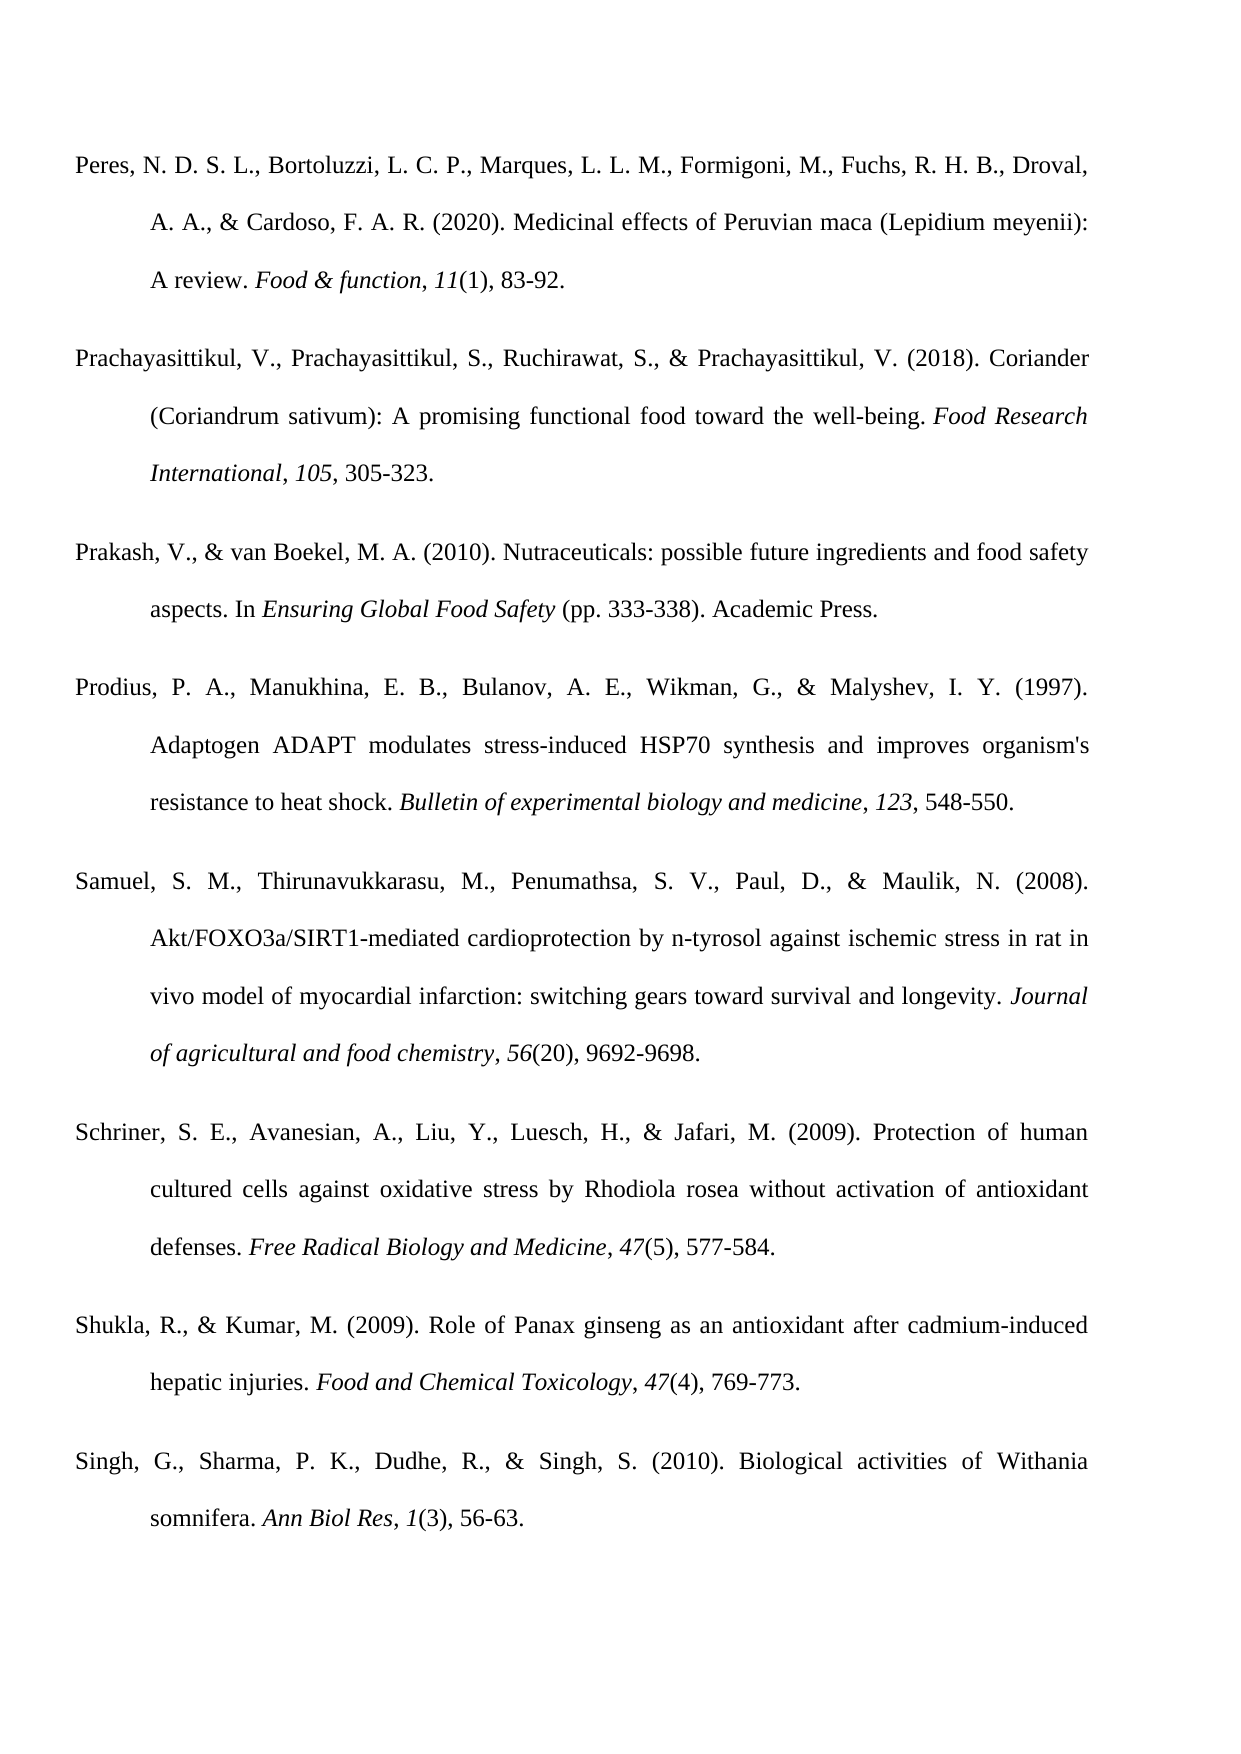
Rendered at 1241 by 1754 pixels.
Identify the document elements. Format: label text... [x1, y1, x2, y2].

text Schriner, S. E., Avanesian, A., Liu, Y., Luesch, H., & Jafari, M. (2009). Protection of human cultured cells against oxidative stress by Rhodiola rosea without activation of antioxidant defenses. Free Radical Biology and Medicine, 47(5), 577-584. [75, 1145, 1090, 1260]
text Prodius, P. A., Manukhina, E. B., Bulanov, A. E., Wikman, G., & Malyshev, I. Y. (1997). Adaptogen ADAPT modulates stress-induced HSP70 synthesis and improves organism's resistance to heat shock. Bulletin of experimental biology and medicine, 123, 548-550. [75, 701, 1090, 816]
text Prakash, V., & van Boekel, M. A. (2010). Nutraceuticals: possible future ingredients and food safety aspects. In Ensuring Global Food Safety (pp. 333-338). Academic Press. [75, 565, 1090, 623]
text Shukla, R., & Kumar, M. (2009). Role of Panax ginseng as an antioxidant after cadmium-induced hepatic injuries. Food and Chemical Toxicology, 47(4), 769-773. [75, 1339, 1090, 1396]
text Samuel, S. M., Thirunavukkarasu, M., Penumathsa, S. V., Paul, D., & Maulik, N. (2008). Akt/FOXO3a/SIRT1-mediated cardioprotection by n-tyrosol against ischemic stress in rat in vivo model of myocardial infarction: switching gears toward survival and longevity. Journal of agricultural and food chemistry, 56(20), 9692-9698. [75, 894, 1090, 1067]
text Peres, N. D. S. L., Bortoluzzi, L. C. P., Marques, L. L. M., Formigoni, M., Fuchs, R. H. B., Droval, A. A., & Cardoso, F. A. R. (2020). Medicinal effects of Peruvian maca (Lepidium meyenii): A review. Food & function, 11(1), 83-92. [75, 179, 1090, 294]
text Prachayasittikul, V., Prachayasittikul, S., Ruchirawat, S., & Prachayasittikul, V. (2018). Coriander (Coriandrum sativum): A promising functional food toward the well-being. Food Research International, 105, 305-323. [75, 372, 1090, 487]
text Singh, G., Sharma, P. K., Dudhe, R., & Singh, S. (2010). Biological activities of Withania somnifera. Ann Biol Res, 1(3), 56-63. [75, 1474, 1090, 1532]
